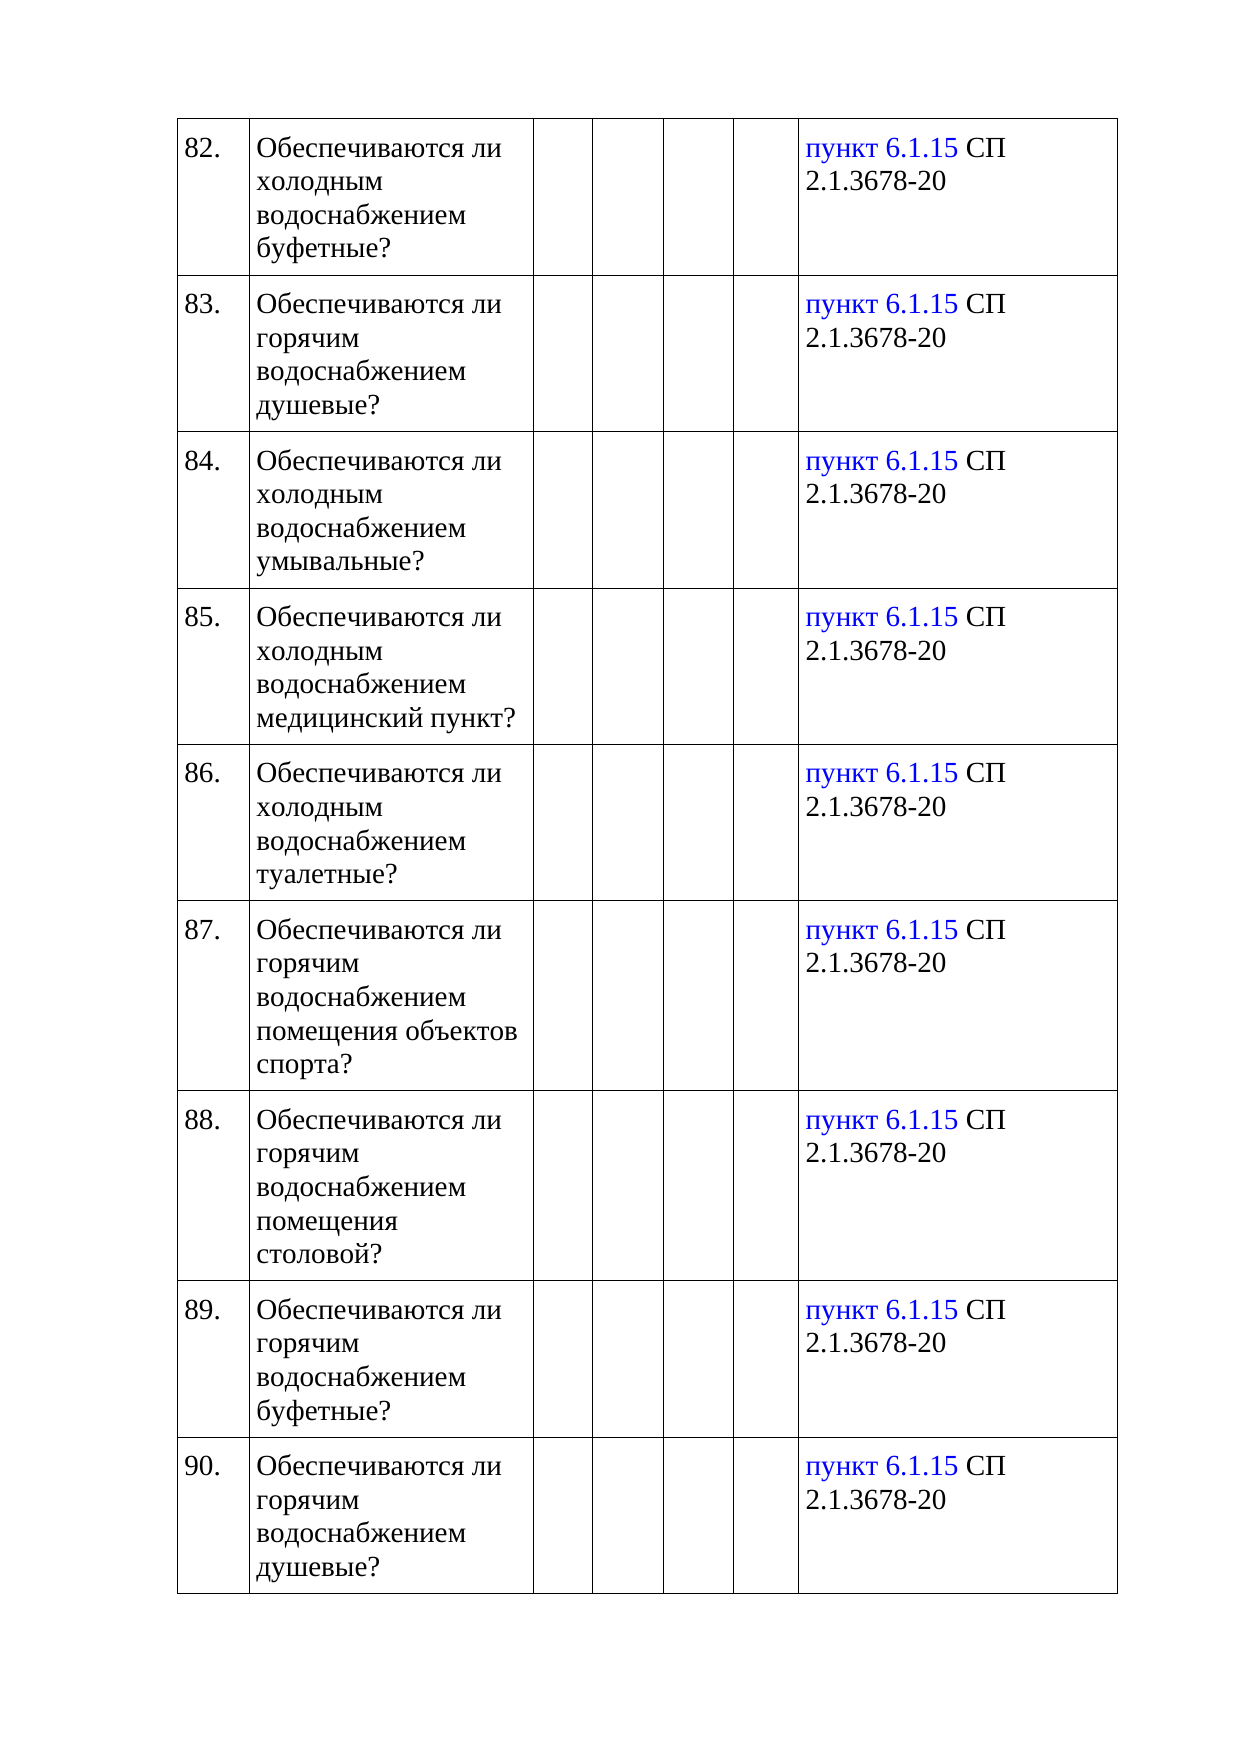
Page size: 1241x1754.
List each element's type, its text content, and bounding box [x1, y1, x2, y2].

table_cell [799, 119, 1117, 274]
table_cell [534, 745, 592, 900]
table_cell пункт 6.1.15 СП 2.1.3678-20 [799, 432, 1117, 587]
table_cell [734, 1091, 798, 1280]
table_cell 87. [178, 901, 249, 1090]
table_cell [734, 1281, 798, 1437]
table_cell [734, 119, 798, 274]
table_cell 88. [178, 1091, 249, 1280]
table_cell [593, 119, 663, 274]
table_cell 83. [178, 276, 249, 431]
table_cell [664, 745, 733, 900]
table_cell 82. [178, 119, 249, 274]
table_cell [593, 1281, 663, 1437]
table_cell [593, 1091, 663, 1280]
table_cell [734, 276, 798, 431]
table_cell [734, 432, 798, 587]
table_cell [593, 432, 663, 587]
table_cell пункт 6.1.15 СП 2.1.3678-20 [799, 745, 1117, 900]
table_cell [534, 1091, 592, 1280]
table_cell [534, 1281, 592, 1437]
table_cell [664, 1281, 733, 1437]
table_cell [593, 745, 663, 900]
table_cell 84. [178, 432, 249, 587]
table_cell Обеспечиваются ли горячим водоснабжением душевые? [250, 1438, 533, 1593]
table_cell [534, 119, 592, 274]
table_cell пункт 6.1.15 СП 2.1.3678-20 [799, 901, 1117, 1090]
table_cell [734, 745, 798, 900]
table_cell [534, 901, 592, 1090]
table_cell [799, 1438, 1117, 1593]
table_cell [664, 1438, 733, 1593]
table_cell Обеспечиваются ли горячим водоснабжением буфетные? [250, 1281, 533, 1437]
table_cell [734, 901, 798, 1090]
table_cell Обеспечиваются ли горячим водоснабжением помещения столовой? [250, 1091, 533, 1280]
table_cell пункт 6.1.15 СП 2.1.3678-20 [799, 1281, 1117, 1437]
table_cell Обеспечиваются ли холодным водоснабжением туалетные? [250, 745, 533, 900]
table_cell [593, 1438, 663, 1593]
table_cell [593, 589, 663, 744]
table_cell [664, 119, 733, 274]
table_cell 90. [178, 1438, 249, 1593]
table_cell [664, 589, 733, 744]
table_cell [534, 589, 592, 744]
table_cell [664, 276, 733, 431]
table_cell [534, 432, 592, 587]
table_cell 89. [178, 1281, 249, 1437]
table_cell Обеспечиваются ли холодным водоснабжением медицинский пункт? [250, 589, 533, 744]
table_cell Обеспечиваются ли горячим водоснабжением душевые? [250, 276, 533, 431]
table_cell Обеспечиваются ли горячим водоснабжением помещения объектов спорта? [250, 901, 533, 1090]
table_cell пункт 6.1.15 СП 2.1.3678-20 [799, 1091, 1117, 1280]
table_cell [664, 901, 733, 1090]
table_cell [664, 432, 733, 587]
table_cell [534, 1438, 592, 1593]
table_cell [593, 901, 663, 1090]
table_cell пункт 6.1.15 СП 2.1.3678-20 [799, 276, 1117, 431]
table_cell [593, 276, 663, 431]
table_cell Обеспечиваются ли холодным водоснабжением умывальные? [250, 432, 533, 587]
table_cell [664, 1091, 733, 1280]
table_cell [534, 276, 592, 431]
table_cell [734, 1438, 798, 1593]
table_cell Обеспечиваются ли холодным водоснабжением буфетные? [250, 119, 533, 274]
table_cell 86. [178, 745, 249, 900]
table_cell 85. [178, 589, 249, 744]
table_cell пункт 6.1.15 СП 2.1.3678-20 [799, 589, 1117, 744]
table_cell [734, 589, 798, 744]
